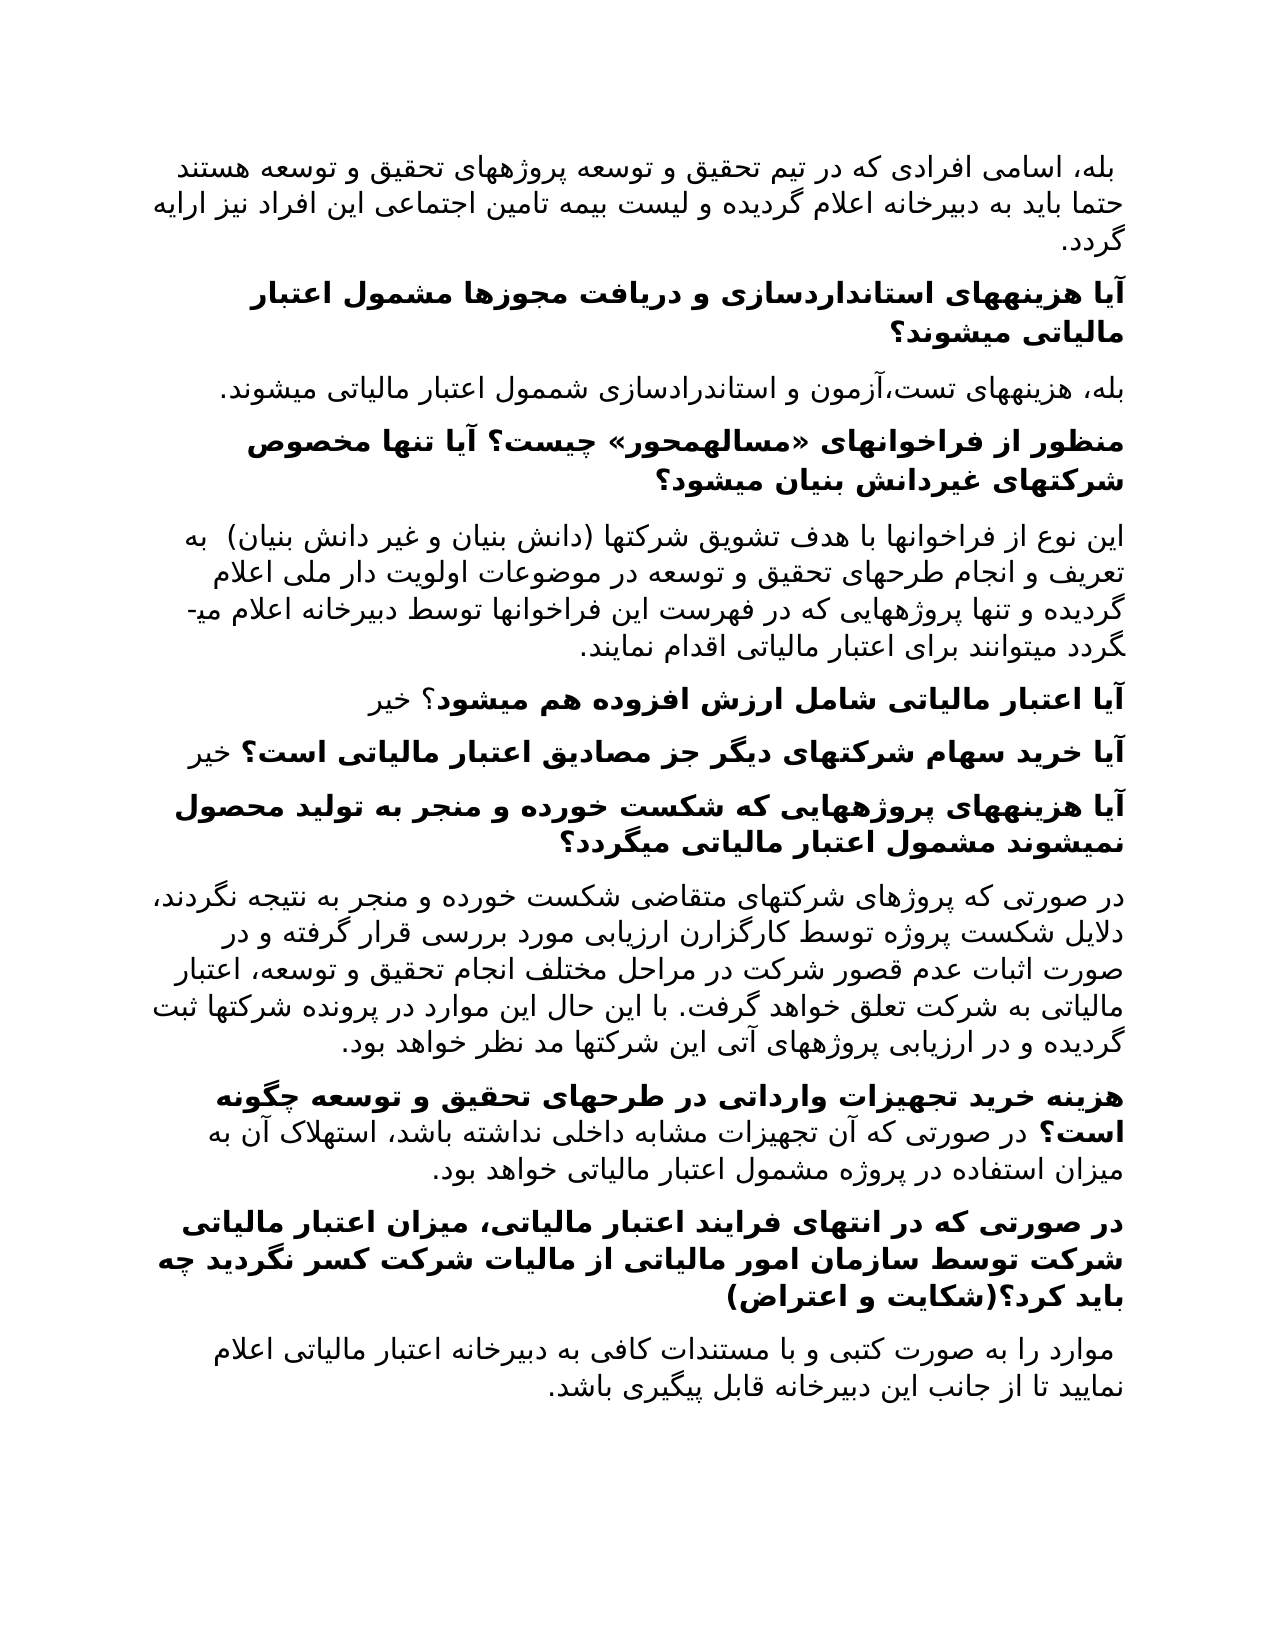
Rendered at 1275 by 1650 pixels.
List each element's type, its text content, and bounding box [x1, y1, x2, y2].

text آیا هزینههای پروژههایی که شکست خورده و منجر به تولید محصول نمیشوند مشمول اعتبار مالیاتی میگردد؟ [150, 789, 1125, 860]
text موارد را به صورت کتبی و با مستندات کافی به دبیرخانه اعتبار مالیاتی اعلام نمایید تا از جانب این دبیرخانه قابل پیگیری باشد. [150, 1332, 1125, 1403]
text منظور از فراخوانهای «مسالهمحور» چیست؟ آیا تنها مخصوص شرکتهای غیردانش بنیان میشود؟ [150, 424, 1125, 497]
text بله، اسامی افرادی که در تیم تحقیق و توسعه پروژههای تحقیق و توسعه هستند حتما باید به دبیرخانه اعلام گردیده و لیست بیمه تامین اجتماعی این افراد نیز ارایه گردد. [150, 150, 1125, 257]
text در صورتی که در انتهای فرایند اعتبار مالیاتی، میزان اعتبار مالیاتی شرکت توسط سازمان امور مالیاتی از مالیات شرکت کسر نگردید چه باید کرد؟(شکایت و اعتراض) [150, 1206, 1125, 1313]
text این نوع از فراخوانها با هدف تشویق شرکتها (دانش بنیان و غیر دانش بنیان) به تعریف و انجام طرحهای تحقیق و توسعه در موضوعات اولویت دار ملی اعلام گردیده و تنها پروژههایی که در فهرست این فراخوانها توسط دبیرخانه اعلام میگردد میتوانند برای اعتبار مالیاتی اقدام نمایند. [150, 519, 1125, 663]
text آیا اعتبار مالیاتی شامل ارزش افزوده هم میشود؟ خیر [150, 682, 1125, 716]
text بله، هزینههای تست،آزمون و استاندرادسازی شممول اعتبار مالیاتی میشوند. [150, 371, 1125, 405]
text در صورتی که پروژهای شرکتهای متقاضی شکست خورده و منجر به نتیجه نگردند، دلایل شکست پروژه توسط کارگزارن ارزیابی مورد بررسی قرار گرفته و در صورت اثبات عدم قصور شرکت در مراحل مختلف انجام تحقیق و توسعه، اعتبار مالیاتی به شرکت تعلق خواهد گرفت. با این حال این موارد در پرونده شرکتها ثبت گردیده و در ارزیابی پروژههای آتی این شرکتها مد نظر خواهد بود. [150, 879, 1125, 1060]
text هزینه خرید تجهیزات وارداتی در ‌طرحهای تحقیق و توسعه چگونه است؟ در صورتی که آن تجهیزات مشابه داخلی نداشته باشد، استهلاک آن به میزان استفاده در پروژه مشمول اعتبار مالیاتی خواهد بود. [150, 1079, 1125, 1186]
text آیا هزینههای استانداردسازی و دریافت مجوزها مشمول اعتبار مالیاتی میشوند؟ [150, 277, 1125, 349]
text آیا خرید سهام شرکتهای دیگر جز مصادیق اعتبار مالیاتی است؟ خیر [150, 736, 1125, 770]
